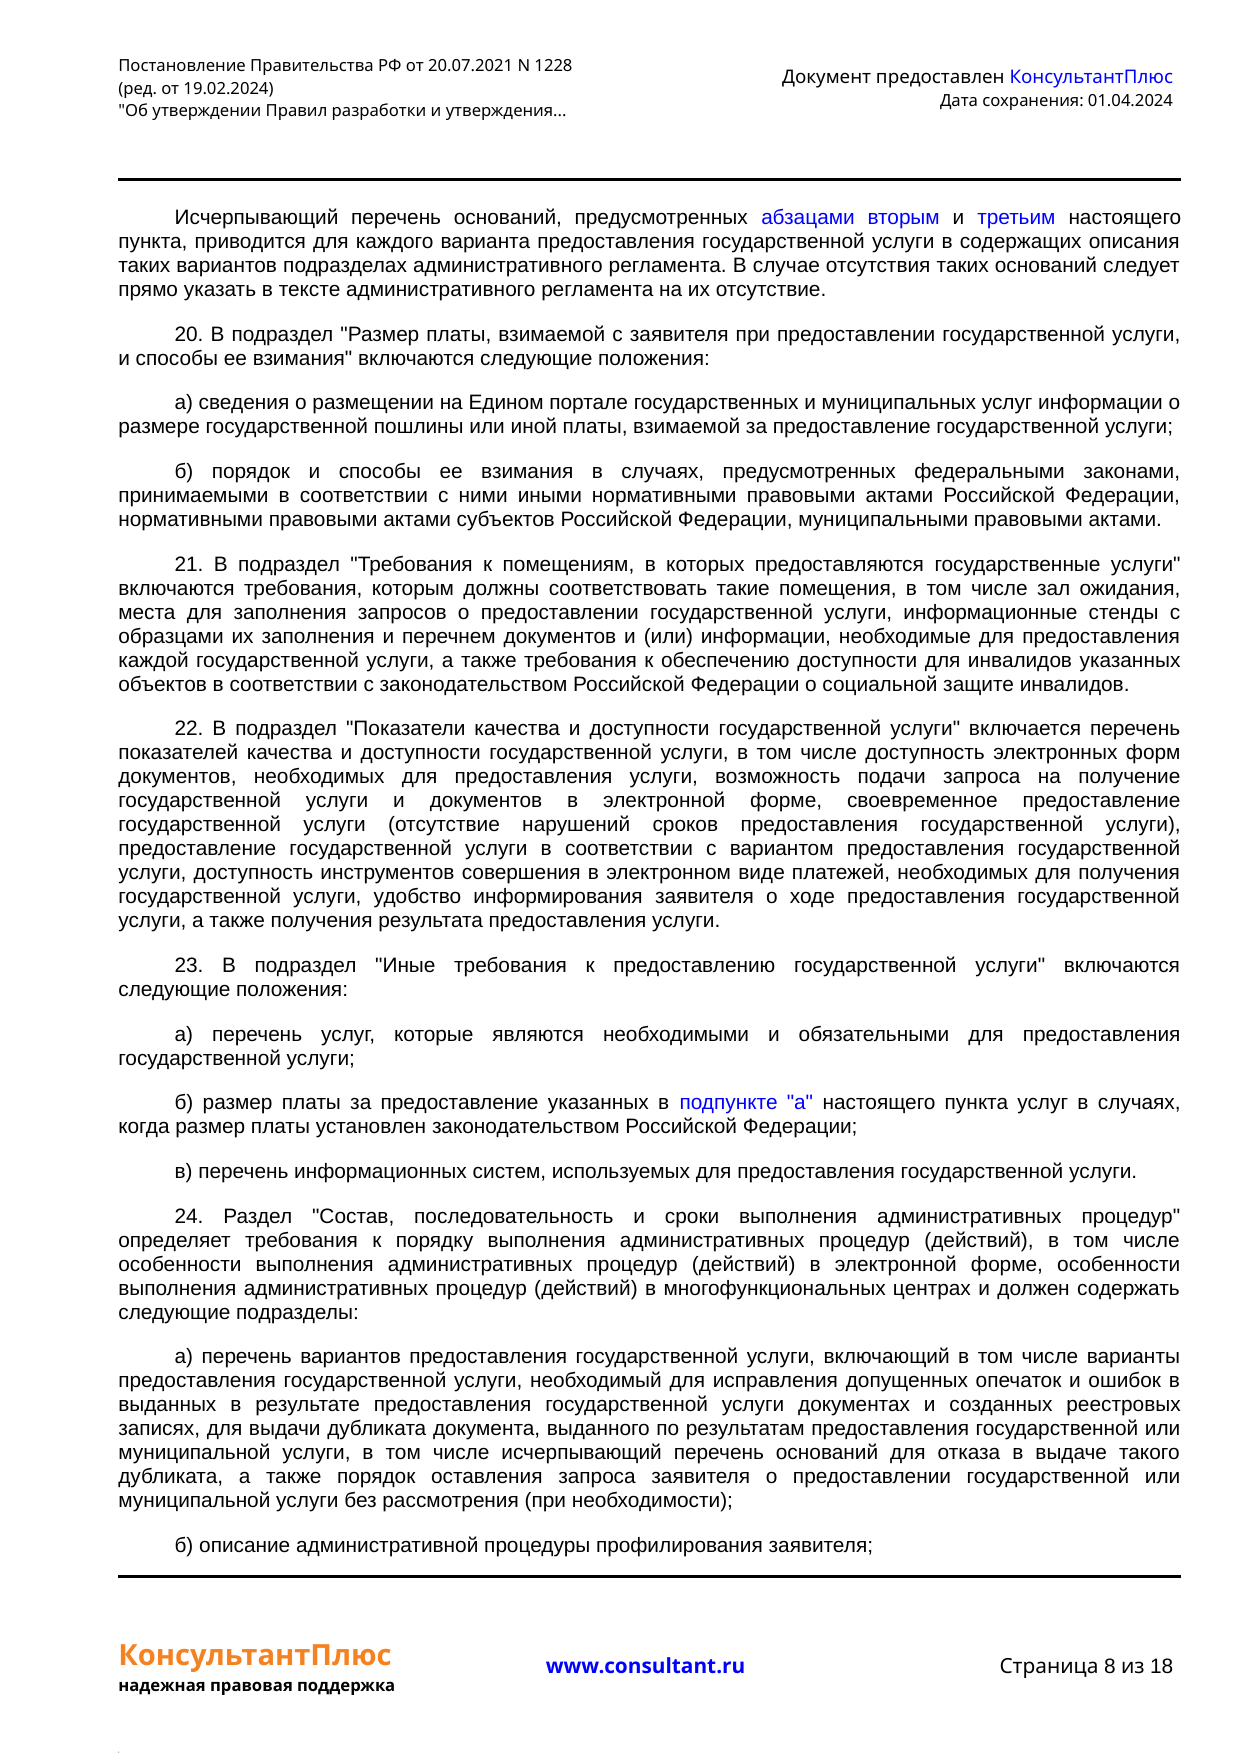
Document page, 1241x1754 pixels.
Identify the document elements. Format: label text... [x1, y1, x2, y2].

text а) сведения о размещении на Едином портале государственных и муниципальных услуг информации о размере государственной пошлины или иной платы, взимаемой за предоставление государственной услуги; [118, 390, 1181, 438]
text в) перечень информационных систем, используемых для предоставления государственной услуги. [118, 1159, 1181, 1183]
text б) размер платы за предоставление указанных в подпункте "а" настоящего пункта услуг в случаях, когда размер платы установлен законодательством Российской Федерации; [118, 1090, 1181, 1138]
text 23. В подраздел "Иные требования к предоставлению государственной услуги" включаются следующие положения: [118, 953, 1181, 1001]
text б) порядок и способы ее взимания в случаях, предусмотренных федеральными законами, принимаемыми в соответствии с ними иными нормативными правовыми актами Российской Федерации, нормативными правовыми актами субъектов Российской Федерации, муниципальными правовыми актами. [118, 459, 1181, 531]
text Исчерпывающий перечень оснований, предусмотренных абзацами вторым и третьим настоящего пункта, приводится для каждого варианта предоставления государственной услуги в содержащих описания таких вариантов подразделах административного регламента. В случае отсутствия таких оснований следует прямо указать в тексте административного регламента на их отсутствие. [118, 205, 1181, 301]
text 22. В подраздел "Показатели качества и доступности государственной услуги" включается перечень показателей качества и доступности государственной услуги, в том числе доступность электронных форм документов, необходимых для предоставления услуги, возможность подачи запроса на получение государственной услуги и документов в электронной форме, своевременное предоставление государственной услуги (отсутствие нарушений сроков предоставления государственной услуги), предоставление государственной услуги в соответствии с вариантом предоставления государственной услуги, доступность инструментов совершения в электронном виде платежей, необходимых для получения государственной услуги, удобство информирования заявителя о ходе предоставления государственной услуги, а также получения результата предоставления услуги. [118, 716, 1181, 932]
text б) описание административной процедуры профилирования заявителя; [118, 1533, 1181, 1557]
text 21. В подраздел "Требования к помещениям, в которых предоставляются государственные услуги" включаются требования, которым должны соответствовать такие помещения, в том числе зал ожидания, места для заполнения запросов о предоставлении государственной услуги, информационные стенды с образцами их заполнения и перечнем документов и (или) информации, необходимые для предоставления каждой государственной услуги, а также требования к обеспечению доступности для инвалидов указанных объектов в соответствии с законодательством Российской Федерации о социальной защите инвалидов. [118, 552, 1181, 695]
text 24. Раздел "Состав, последовательность и сроки выполнения административных процедур" определяет требования к порядку выполнения административных процедур (действий), в том числе особенности выполнения административных процедур (действий) в электронной форме, особенности выполнения административных процедур (действий) в многофункциональных центрах и должен содержать следующие подразделы: [118, 1204, 1181, 1323]
text а) перечень вариантов предоставления государственной услуги, включающий в том числе варианты предоставления государственной услуги, необходимый для исправления допущенных опечаток и ошибок в выданных в результате предоставления государственной услуги документах и созданных реестровых записях, для выдачи дубликата документа, выданного по результатам предоставления государственной или муниципальной услуги, в том числе исчерпывающий перечень оснований для отказа в выдаче такого дубликата, а также порядок оставления запроса заявителя о предоставлении государственной или муниципальной услуги без рассмотрения (при необходимости); [118, 1344, 1181, 1512]
text а) перечень услуг, которые являются необходимыми и обязательными для предоставления государственной услуги; [118, 1021, 1181, 1069]
text 20. В подраздел "Размер платы, взимаемой с заявителя при предоставлении государственной услуги, и способы ее взимания" включаются следующие положения: [118, 321, 1181, 369]
